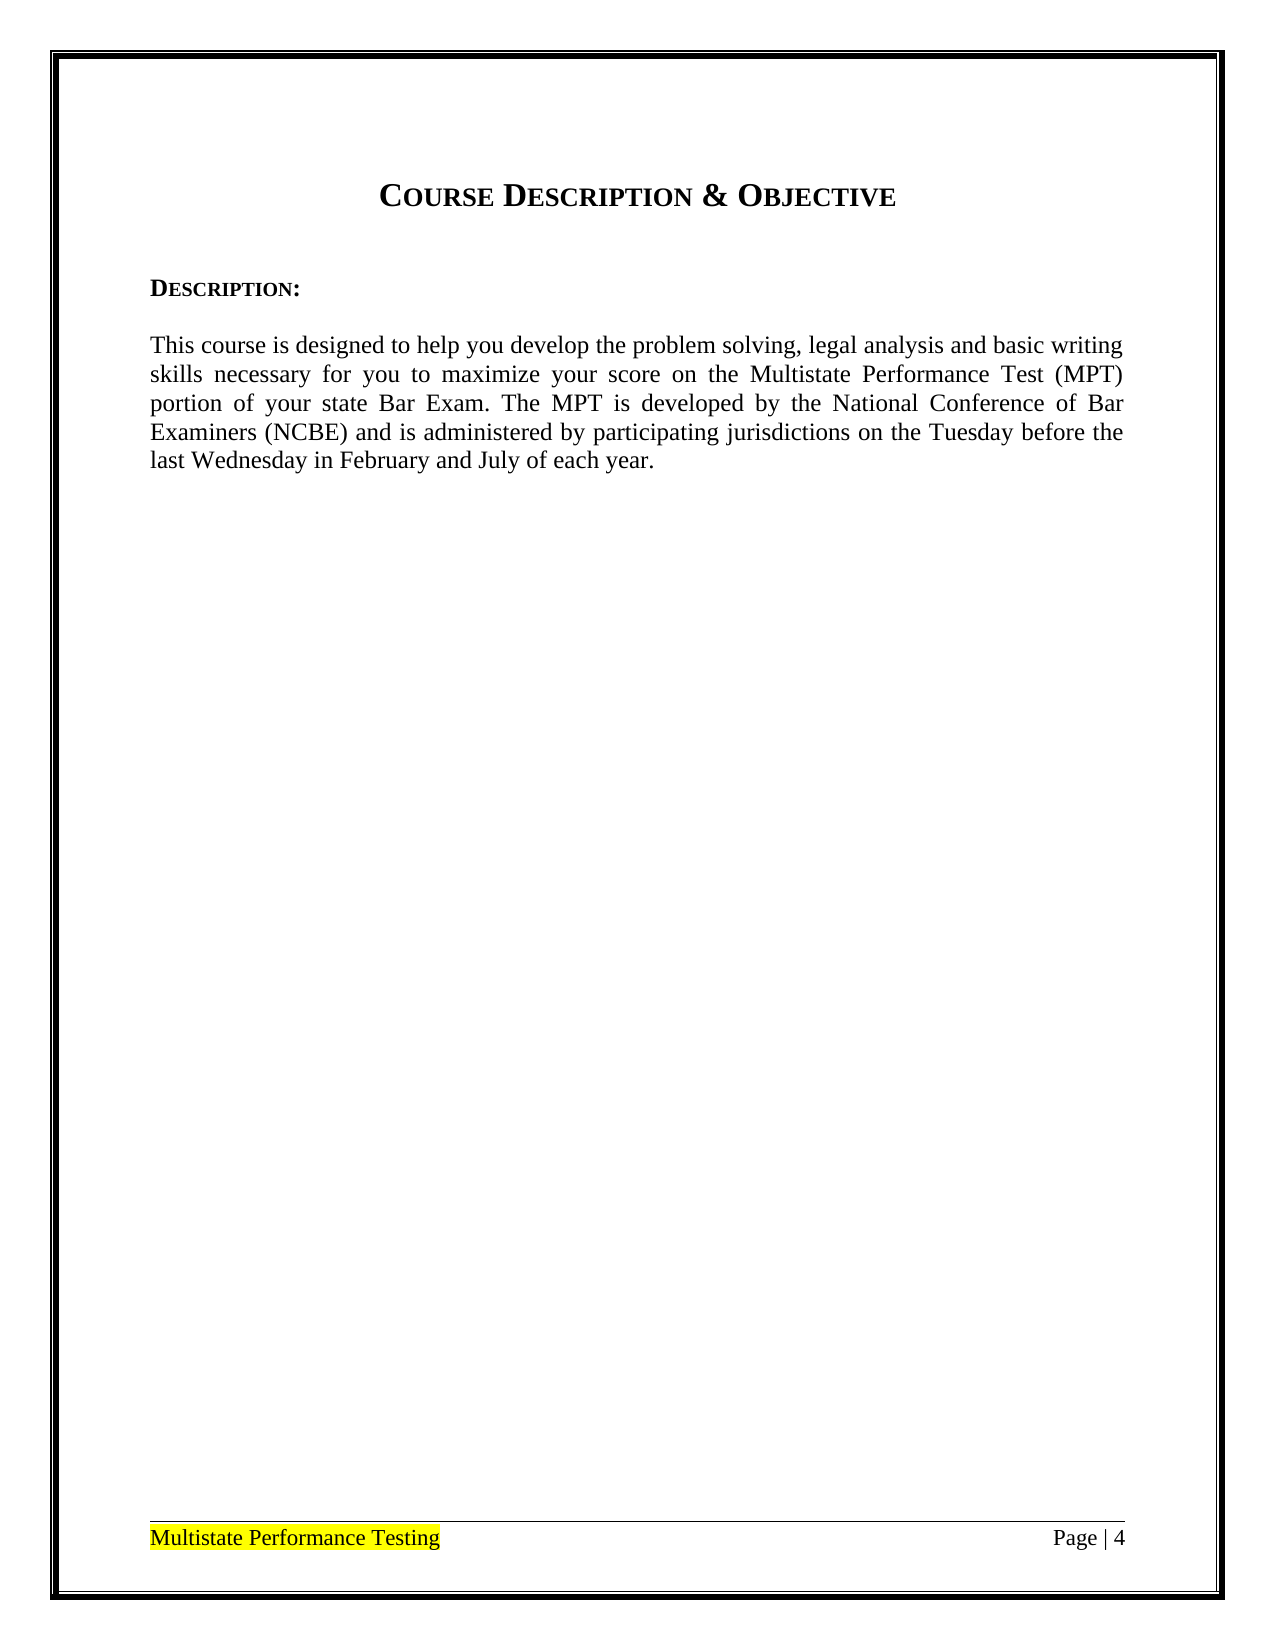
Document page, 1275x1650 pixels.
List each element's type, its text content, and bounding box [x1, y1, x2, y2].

subtitle Course Description & Objective [150, 175, 1125, 213]
text Description: [150, 273, 1125, 302]
text This course is designed to help you develop the problem solving, legal analysis and basic writing skills necessary for you to maximize your score on the Multistate Performance Test (MPT) portion of your state Bar Exam. The MPT is developed by the National Conference of Bar Examiners (NCBE) and is administered by participating jurisdictions on the Tuesday before the last Wednesday in February and July of each year. [150, 330, 1125, 474]
